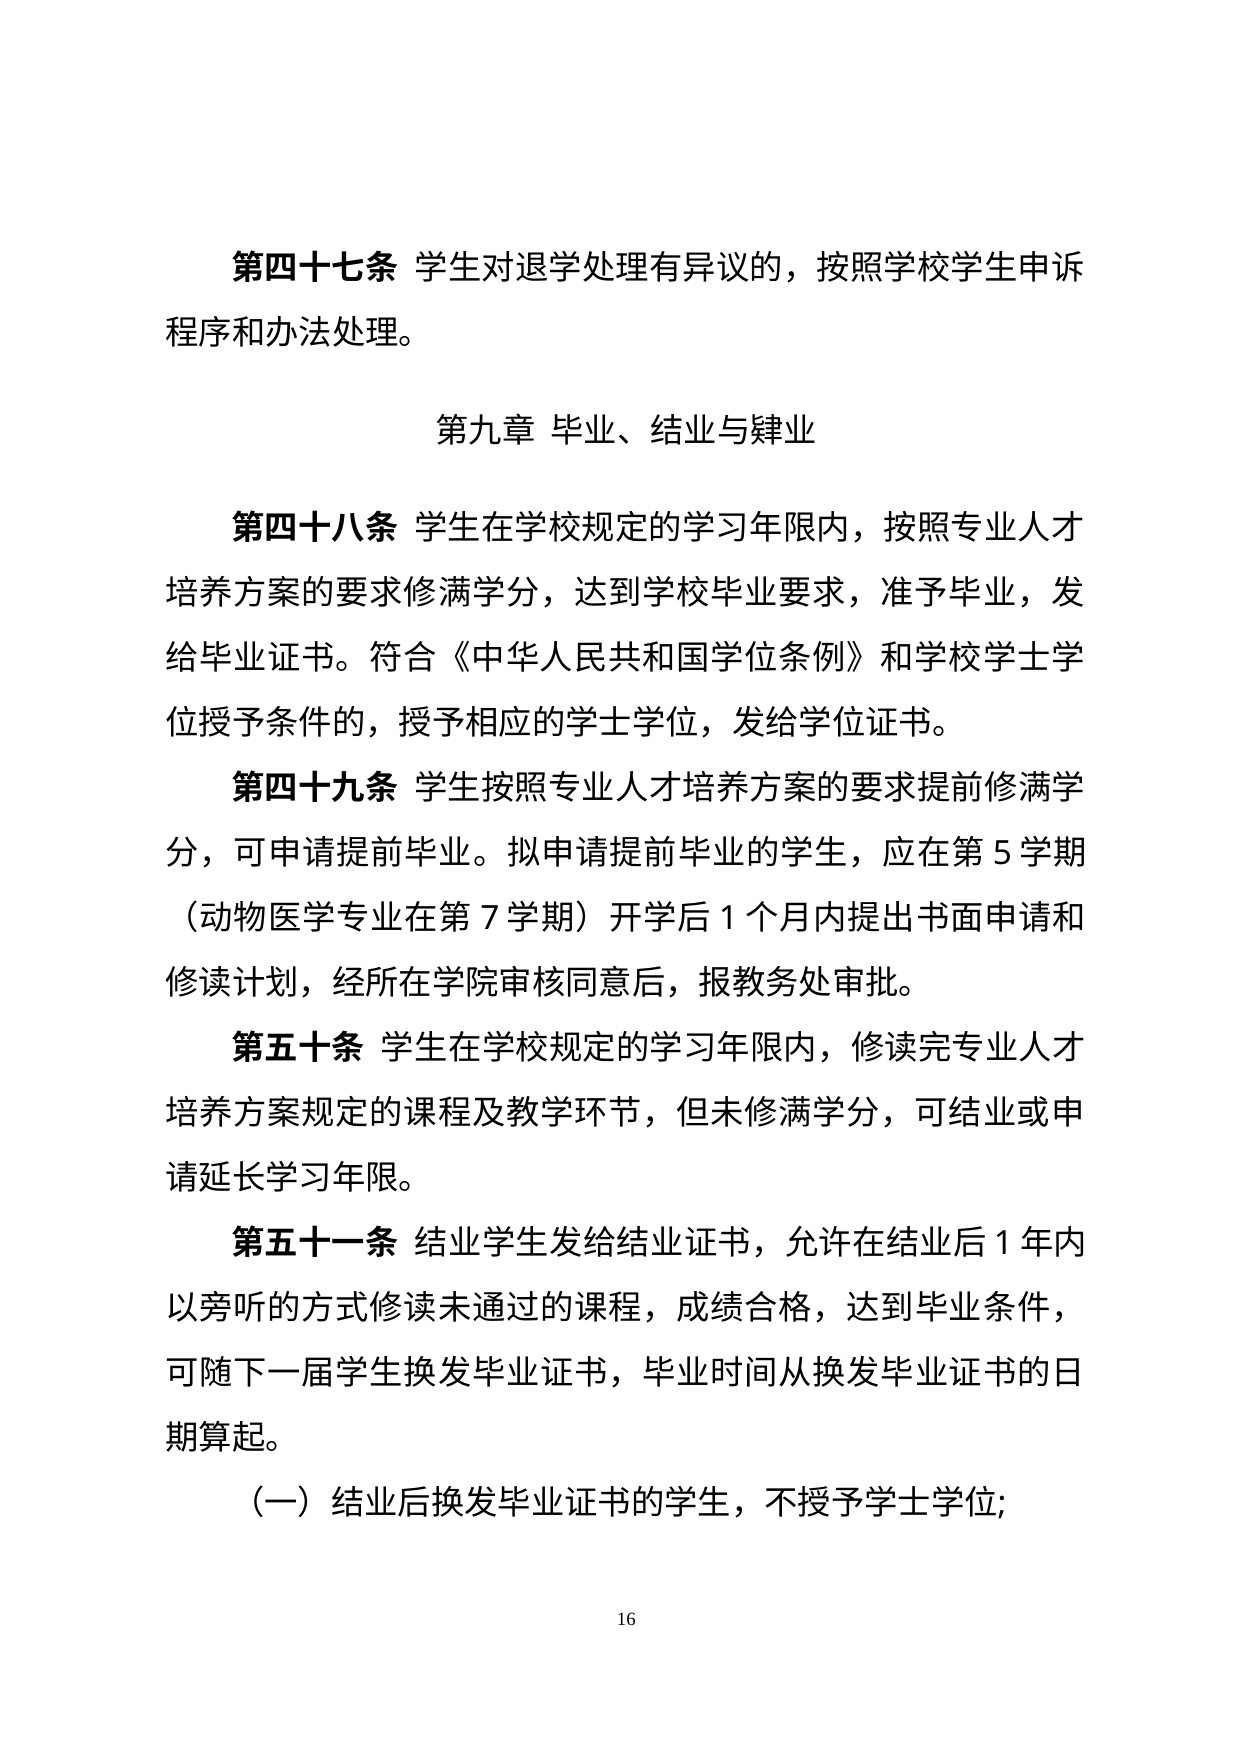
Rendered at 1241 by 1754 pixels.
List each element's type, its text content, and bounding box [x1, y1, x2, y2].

text 第四十九条 学生按照专业人才培养方案的要求提前修满学分，可申请提前毕业。拟申请提前毕业的学生，应在第5学期（动物医学专业在第7学期）开学后1个月内提出书面申请和修读计划，经所在学院审核同意后，报教务处审批。 [165, 753, 1087, 1013]
text 第五十条 学生在学校规定的学习年限内，修读完专业人才培养方案规定的课程及教学环节，但未修满学分，可结业或申请延长学习年限。 [165, 1013, 1087, 1208]
text 第四十八条 学生在学校规定的学习年限内，按照专业人才培养方案的要求修满学分，达到学校毕业要求，准予毕业，发给毕业证书。符合《中华人民共和国学位条例》和学校学士学位授予条件的，授予相应的学士学位，发给学位证书。 [165, 493, 1087, 753]
text （一）结业后换发毕业证书的学生，不授予学士学位; [165, 1468, 1087, 1533]
text 第四十七条 学生对退学处理有异议的，按照学校学生申诉程序和办法处理。 [165, 233, 1087, 363]
text 第五十一条 结业学生发给结业证书，允许在结业后1年内以旁听的方式修读未通过的课程，成绩合格，达到毕业条件，可随下一届学生换发毕业证书，毕业时间从换发毕业证书的日期算起。 [165, 1208, 1087, 1468]
text 第九章 毕业、结业与肄业 [165, 395, 1087, 460]
